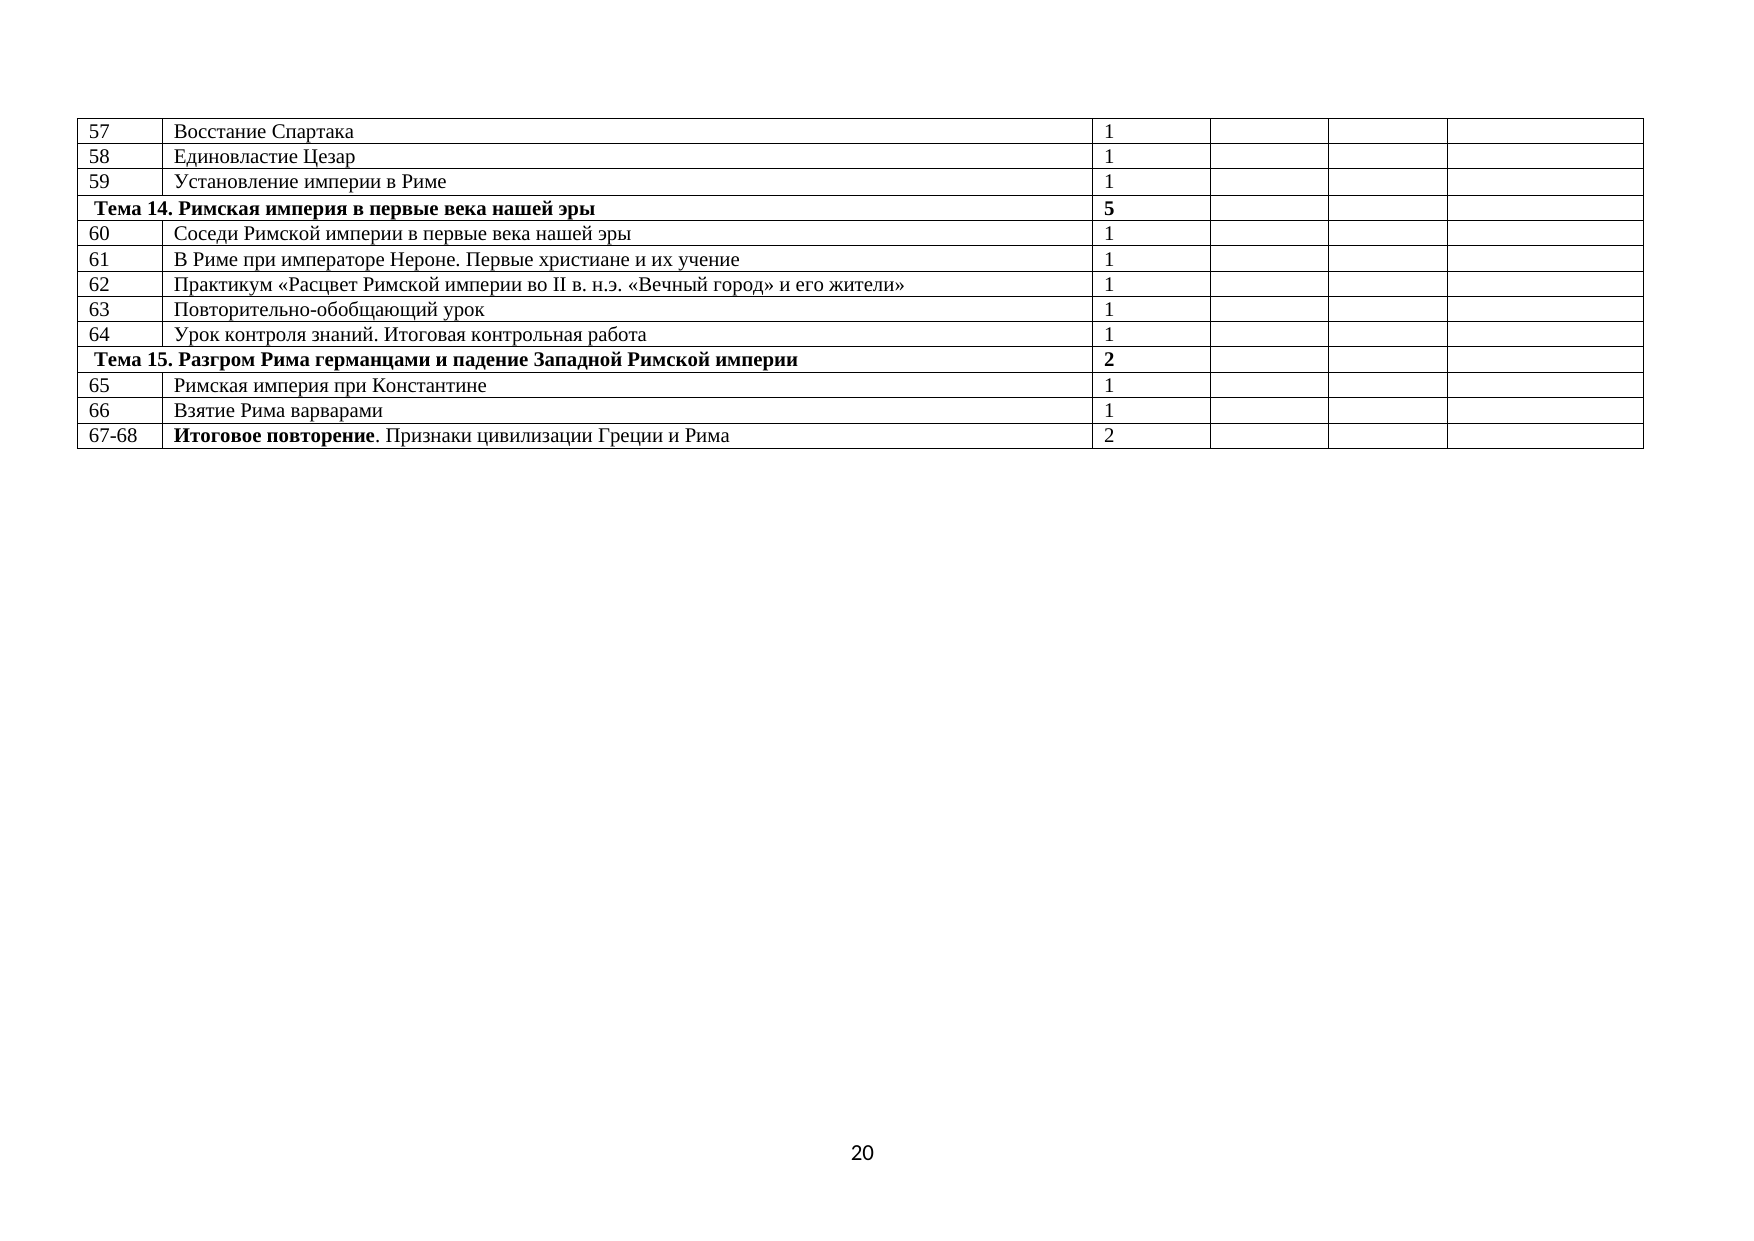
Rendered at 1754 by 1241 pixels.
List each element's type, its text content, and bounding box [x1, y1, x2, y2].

table_cell В Риме при императоре Нероне. Первые христиане и их учение [163, 246, 1092, 271]
table_cell [1329, 119, 1447, 143]
table_cell [1211, 196, 1328, 220]
table_cell 1 [1093, 144, 1210, 168]
table_cell 2 [1093, 424, 1210, 447]
table_cell [1448, 424, 1643, 447]
table_cell [1211, 424, 1328, 447]
table_cell 61 [78, 246, 162, 271]
table_cell [1211, 169, 1328, 195]
table_cell 64 [78, 322, 162, 346]
table_cell 2 [1093, 347, 1210, 372]
table_cell [1448, 398, 1643, 422]
table_cell Установление империи в Риме [163, 169, 1092, 195]
table_cell 1 [1093, 169, 1210, 195]
table_cell 1 [1093, 119, 1210, 143]
table_cell [1211, 322, 1328, 346]
table_cell Тема 15. Разгром Рима германцами и падение Западной Римской империи [78, 347, 1092, 372]
table_cell [1448, 221, 1643, 245]
table_cell [1329, 169, 1447, 195]
table_cell 1 [1093, 272, 1210, 296]
table_cell Урок контроля знаний. Итоговая контрольная работа [163, 322, 1092, 346]
table_cell [1211, 297, 1328, 321]
table_cell [1211, 272, 1328, 296]
table_cell [1448, 144, 1643, 168]
table_cell 60 [78, 221, 162, 245]
table_cell Итоговое повторение. Признаки цивилизации Греции и Рима [163, 424, 1092, 447]
table_cell [1329, 196, 1447, 220]
table_cell [1448, 347, 1643, 372]
table_cell Взятие Рима варварами [163, 398, 1092, 422]
table_cell 65 [78, 373, 162, 397]
table_cell 1 [1093, 297, 1210, 321]
table_cell [1211, 221, 1328, 245]
table_cell [1329, 322, 1447, 346]
table_cell 1 [1093, 221, 1210, 245]
table_cell [1211, 246, 1328, 271]
table_cell [1329, 398, 1447, 422]
table_cell 62 [78, 272, 162, 296]
table_cell [1448, 119, 1643, 143]
table_cell [1329, 246, 1447, 271]
table_cell [1329, 424, 1447, 447]
table_cell Тема 14. Римская империя в первые века нашей эры [78, 196, 1092, 220]
table_cell Единовластие Цезар [163, 144, 1092, 168]
table_cell [1329, 221, 1447, 245]
table_cell [1448, 297, 1643, 321]
table_cell [1211, 144, 1328, 168]
table_cell 1 [1093, 322, 1210, 346]
table_cell [1448, 373, 1643, 397]
table_cell 1 [1093, 246, 1210, 271]
table_cell Соседи Римской империи в первые века нашей эры [163, 221, 1092, 245]
table_cell 58 [78, 144, 162, 168]
table_cell Практикум «Расцвет Римской империи во II в. н.э. «Вечный город» и его жители» [163, 272, 1092, 296]
table_cell [1448, 246, 1643, 271]
table_cell Римская империя при Константине [163, 373, 1092, 397]
table_cell [1211, 373, 1328, 397]
table_cell [1329, 272, 1447, 296]
table_cell [1211, 398, 1328, 422]
table_cell [1448, 169, 1643, 195]
table_cell [1211, 119, 1328, 143]
table_cell 67-68 [78, 424, 162, 447]
table_cell [1329, 297, 1447, 321]
table_cell [1329, 373, 1447, 397]
table_cell 5 [1093, 196, 1210, 220]
table_cell [1329, 144, 1447, 168]
table_cell [1448, 272, 1643, 296]
table_cell [1448, 196, 1643, 220]
table_cell 1 [1093, 398, 1210, 422]
table_cell 59 [78, 169, 162, 195]
table_cell 1 [1093, 373, 1210, 397]
table_cell [1329, 347, 1447, 372]
table_cell Восстание Спартака [163, 119, 1092, 143]
table_cell 57 [78, 119, 162, 143]
table_cell 66 [78, 398, 162, 422]
table_cell [1448, 322, 1643, 346]
table_cell [1211, 347, 1328, 372]
table_cell 63 [78, 297, 162, 321]
table_cell Повторительно-обобщающий урок [163, 297, 1092, 321]
